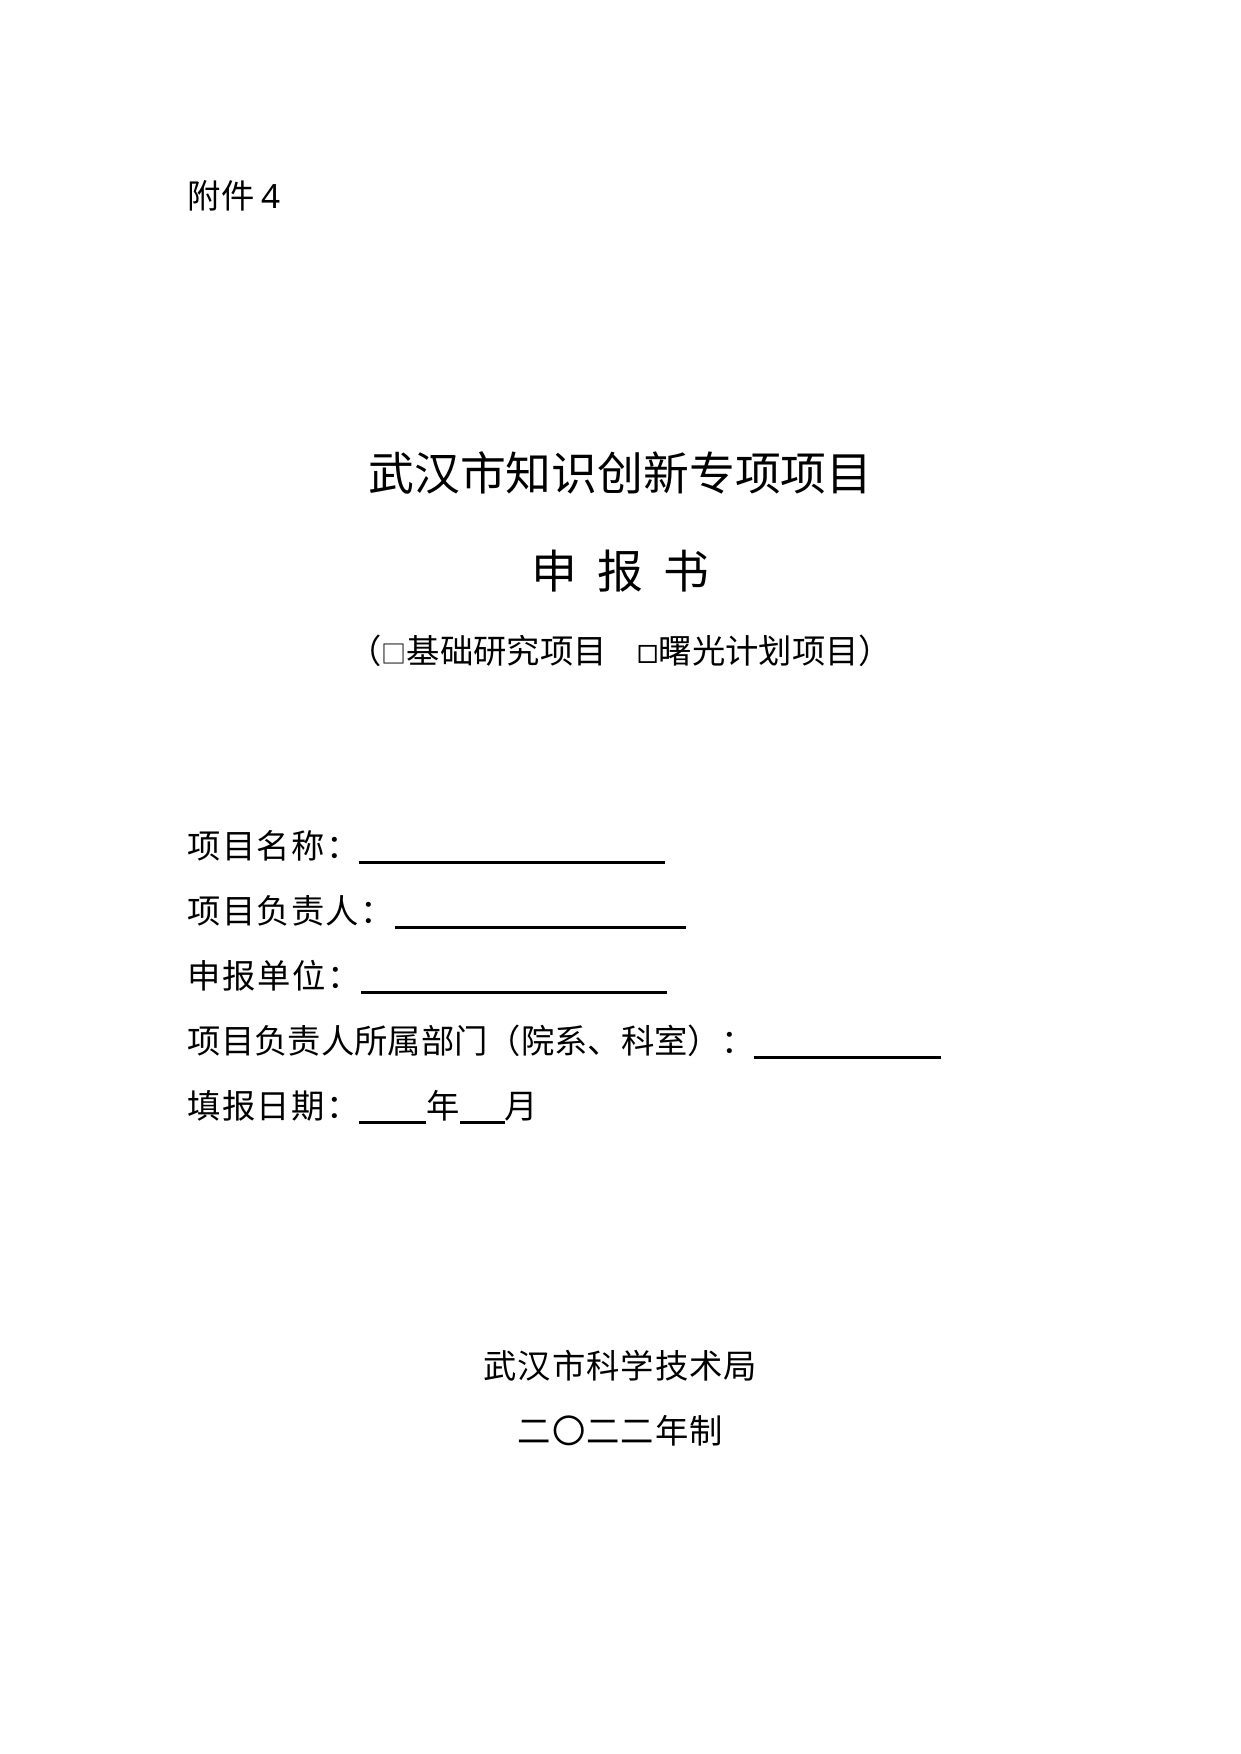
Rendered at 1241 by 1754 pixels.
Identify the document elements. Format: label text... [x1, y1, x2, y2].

text 申 报 书 [187, 519, 1053, 617]
text 项目负责人： [187, 877, 1053, 942]
text 武汉市科学技术局 [187, 1332, 1053, 1397]
text 项目负责人所属部门（院系、科室）： [187, 1007, 1053, 1072]
text 武汉市知识创新专项项目 [187, 422, 1053, 519]
text 申报单位： [187, 942, 1053, 1007]
text 填报日期： 年 月 [187, 1072, 1053, 1137]
text （□基础研究项目 曙光计划项目） [187, 617, 1053, 682]
text 项目名称： [187, 812, 1053, 877]
text 二〇二二年制 [187, 1397, 1053, 1462]
text 附件4 [187, 162, 1053, 227]
